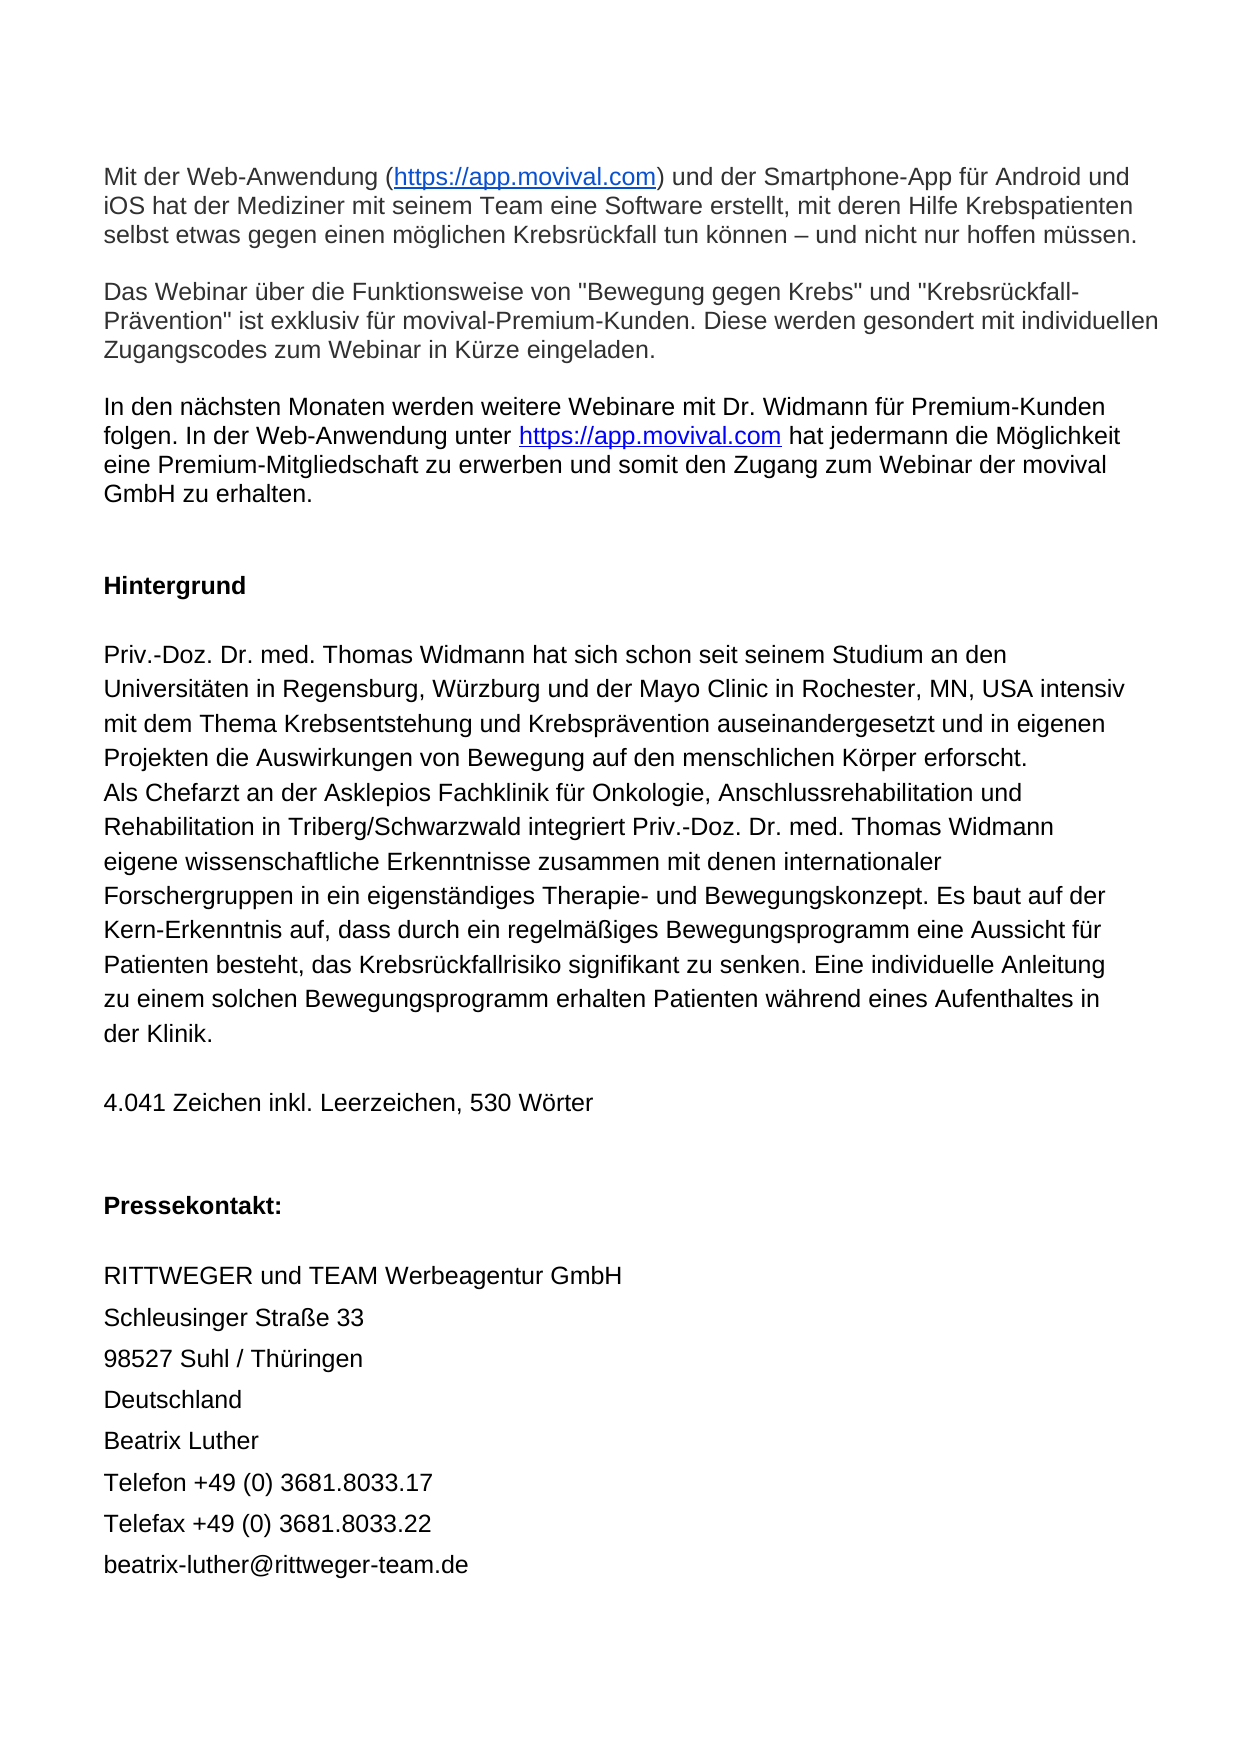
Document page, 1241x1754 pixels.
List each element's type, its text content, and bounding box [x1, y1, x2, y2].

text In den nächsten Monaten werden weitere Webinare mit Dr. Widmann für Premium-Kunden folgen. In der Web-Anwendung unter https://app.movival.com hat jedermann die Möglichkeit eine Premium-Mitgliedschaft zu erwerben und somit den Zugang zum Webinar der movival GmbH zu erhalten. [103, 392, 1165, 507]
text Rehabilitation in Triberg/Schwarzwald integriert Priv.-Doz. Dr. med. Thomas Widmann [103, 812, 1165, 841]
text RITTWEGER und TEAM Werbeagentur GmbH [103, 1261, 1165, 1290]
text Priv.-Doz. Dr. med. Thomas Widmann hat sich schon seit seinem Studium an den [103, 639, 1165, 668]
text 98527 Suhl / Thüringen [103, 1344, 1165, 1372]
text Hintergrund [103, 571, 1165, 599]
text 4.041 Zeichen inkl. Leerzeichen, 530 Wörter [103, 1088, 1165, 1117]
text zu einem solchen Bewegungsprogramm erhalten Patienten während eines Aufenthaltes in [103, 984, 1165, 1013]
text der Klinik. [103, 1019, 1165, 1048]
text Als Chefarzt an der Asklepios Fachklinik für Onkologie, Anschlussrehabilitation und [103, 777, 1165, 806]
text Deutschland [103, 1385, 1165, 1414]
text Mit der Web-Anwendung (https://app.movival.com) und der Smartphone-App für Android und iOS hat der Mediziner mit seinem Team eine Software erstellt, mit deren Hilfe Krebspatienten selbst etwas gegen einen möglichen Krebsrückfall tun können – und nicht nur hoffen müssen. [103, 162, 1165, 249]
text Das Webinar über die Funktionsweise von "Bewegung gegen Krebs" und "Krebsrückfall-Prävention" ist exklusiv für movival-Premium-Kunden. Diese werden gesondert mit individuellen Zugangscodes zum Webinar in Kürze eingeladen. [103, 277, 1165, 364]
text Telefon +49 (0) 3681.8033.17 [103, 1467, 1165, 1496]
text Patienten besteht, das Krebsrückfallrisiko signifikant zu senken. Eine individuelle Anleitung [103, 950, 1165, 979]
text Forschergruppen in ein eigenständiges Therapie- und Bewegungskonzept. Es baut auf der [103, 881, 1165, 910]
text mit dem Thema Krebsentstehung und Krebsprävention auseinandergesetzt und in eigenen [103, 708, 1165, 737]
text Projekten die Auswirkungen von Bewegung auf den menschlichen Körper erforscht. [103, 743, 1165, 772]
text Pressekontakt: [103, 1191, 1165, 1220]
text Kern-Erkenntnis auf, dass durch ein regelmäßiges Bewegungsprogramm eine Aussicht für [103, 915, 1165, 944]
text Telefax +49 (0) 3681.8033.22 [103, 1509, 1165, 1537]
text beatrix-luther@rittweger-team.de [103, 1550, 1165, 1579]
text Beatrix Luther [103, 1426, 1165, 1455]
text eigene wissenschaftliche Erkenntnisse zusammen mit denen internationaler [103, 846, 1165, 875]
text Universitäten in Regensburg, Würzburg und der Mayo Clinic in Rochester, MN, USA intensiv [103, 674, 1165, 703]
text Schleusinger Straße 33 [103, 1302, 1165, 1331]
